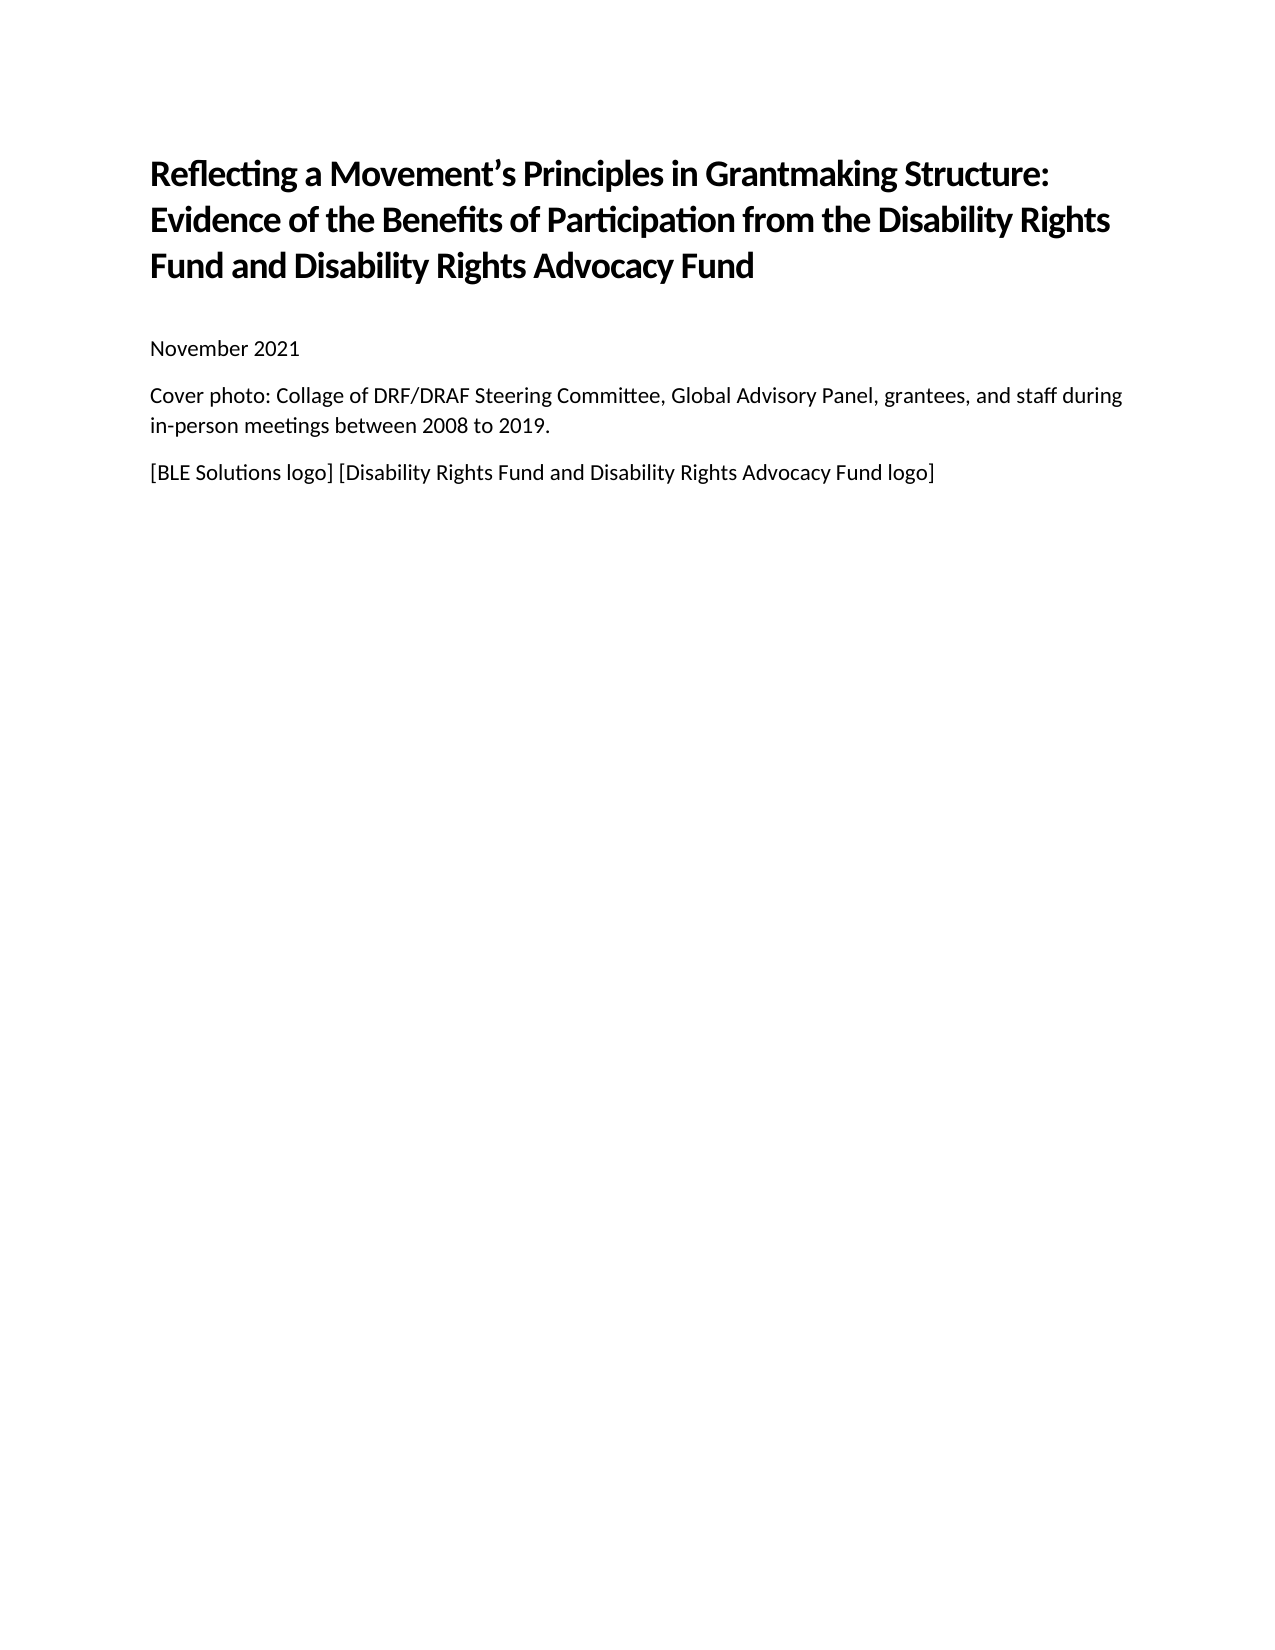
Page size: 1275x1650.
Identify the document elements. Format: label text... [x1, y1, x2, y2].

title Reflecting a Movement’s Principles in Grantmaking Structure: Evidence of the Benefits of Participation from the Disability Rights Fund and Disability Rights Advocacy Fund [150, 150, 1125, 287]
text November 2021 [150, 334, 1125, 362]
text [BLE Solutions logo] [Disability Rights Fund and Disability Rights Advocacy Fund logo] [150, 458, 1125, 486]
text Cover photo: Collage of DRF/DRAF Steering Committee, Global Advisory Panel, grantees, and staff during in-person meetings between 2008 to 2019. [150, 381, 1125, 439]
